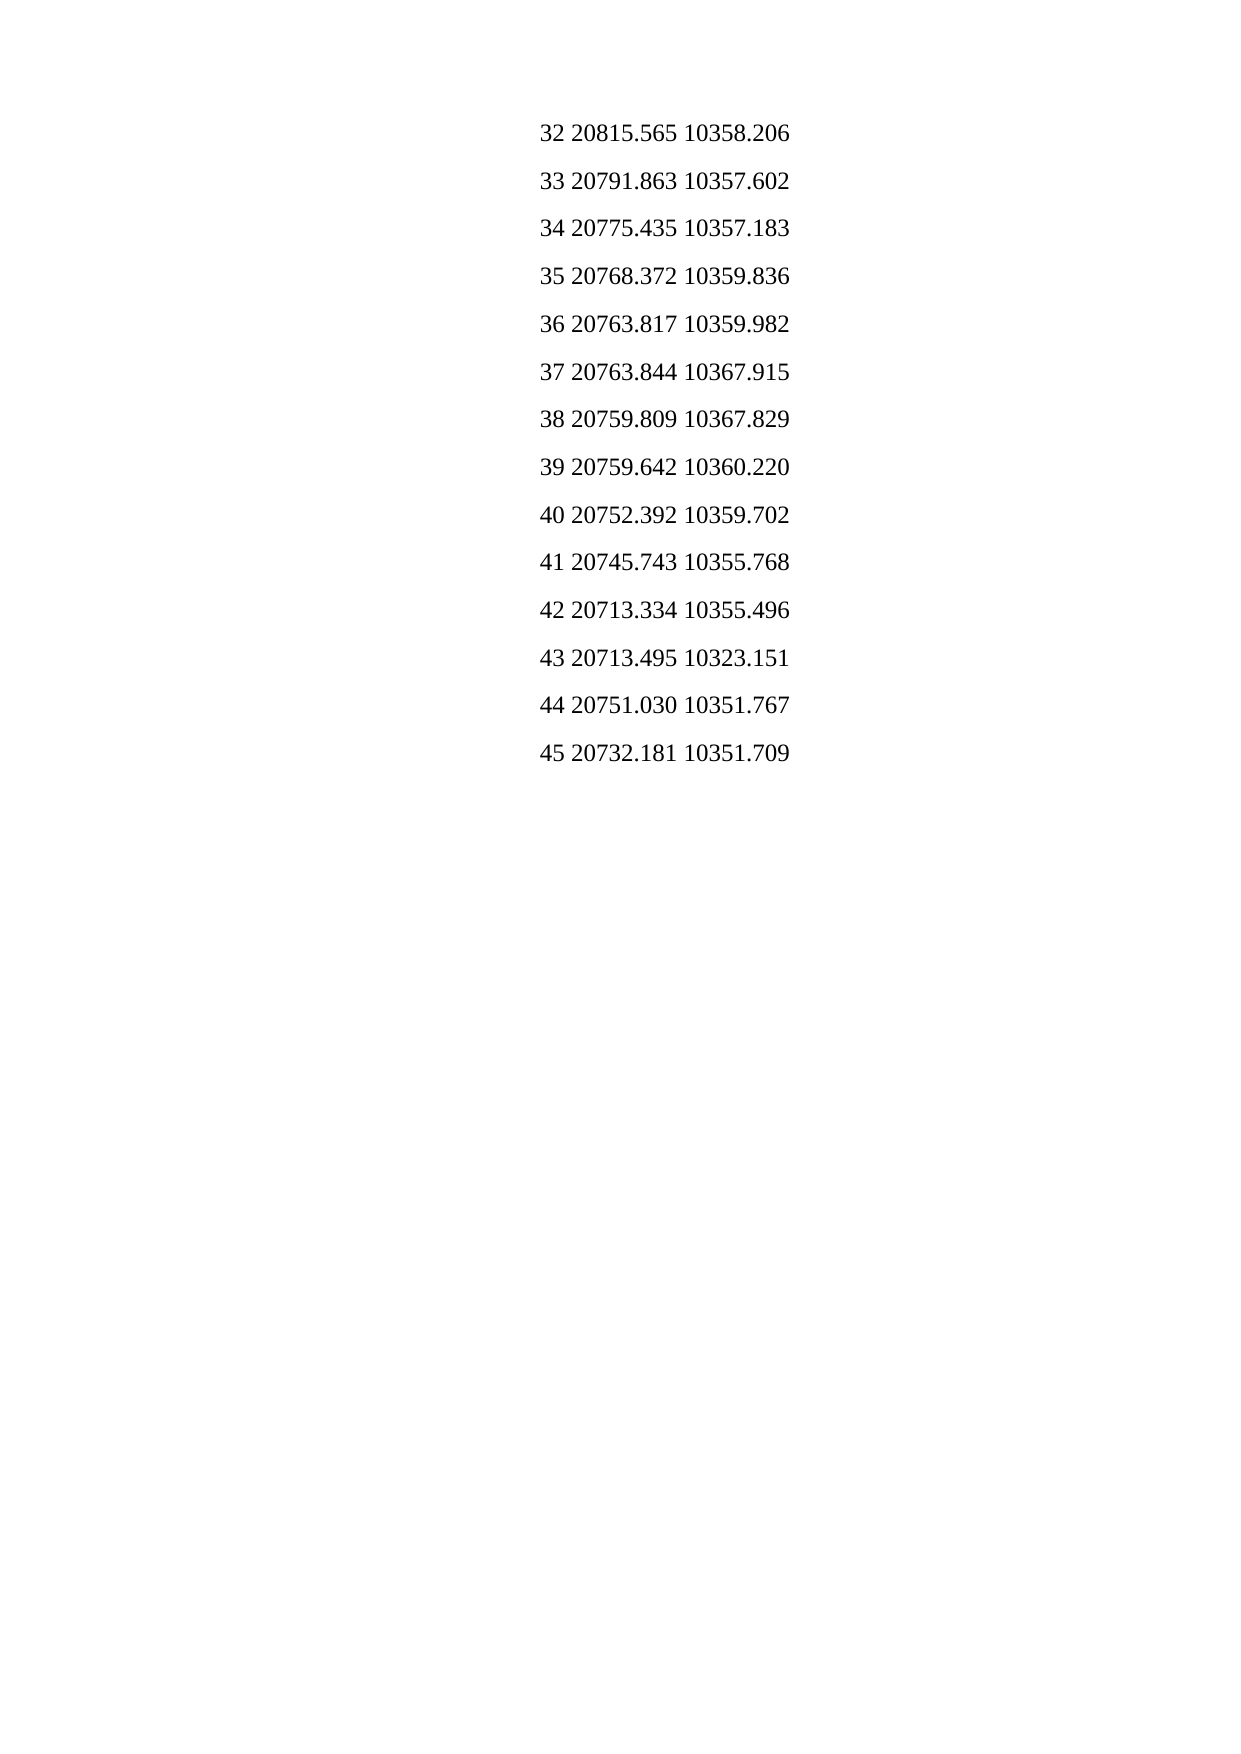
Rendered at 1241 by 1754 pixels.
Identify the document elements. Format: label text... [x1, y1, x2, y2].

text 41 20745.743 10355.768 [177, 547, 1152, 576]
text 42 20713.334 10355.496 [177, 595, 1152, 624]
text 32 20815.565 10358.206 [177, 118, 1152, 147]
text 40 20752.392 10359.702 [177, 500, 1152, 528]
text 43 20713.495 10323.151 [177, 643, 1152, 672]
text 39 20759.642 10360.220 [177, 452, 1152, 481]
text 45 20732.181 10351.709 [177, 738, 1152, 767]
text 44 20751.030 10351.767 [177, 691, 1152, 719]
text 34 20775.435 10357.183 [177, 213, 1152, 242]
text 38 20759.809 10367.829 [177, 404, 1152, 433]
text 35 20768.372 10359.836 [177, 261, 1152, 290]
text 33 20791.863 10357.602 [177, 166, 1152, 194]
text 37 20763.844 10367.915 [177, 357, 1152, 385]
text 36 20763.817 10359.982 [177, 309, 1152, 338]
